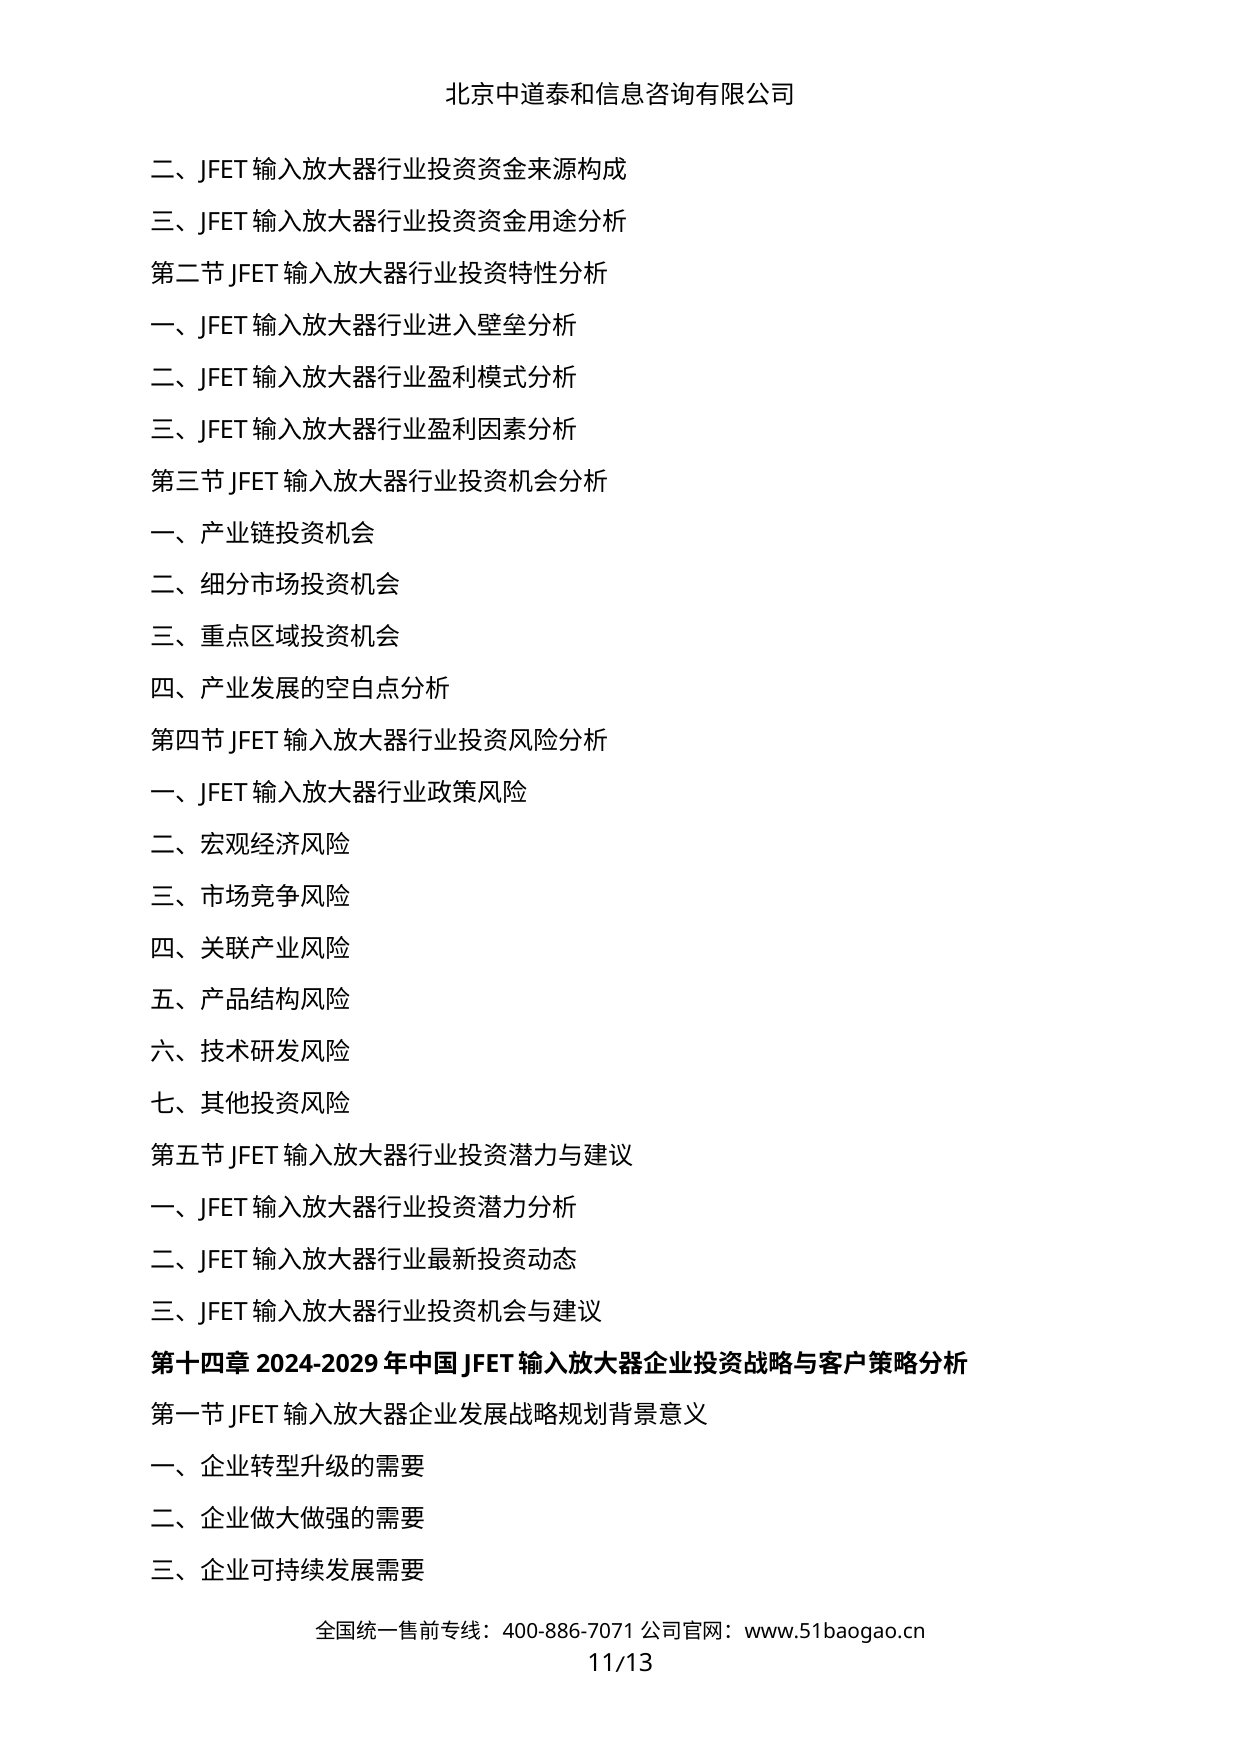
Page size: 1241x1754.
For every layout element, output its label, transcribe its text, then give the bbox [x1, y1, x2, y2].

text 四、产业发展的空白点分析 [150, 669, 1090, 705]
text 第二节 JFET输入放大器行业投资特性分析 [150, 254, 1090, 290]
text 四、关联产业风险 [150, 928, 1090, 964]
text 二、JFET输入放大器行业盈利模式分析 [150, 357, 1090, 394]
text 第十四章 2024-2029年中国JFET输入放大器企业投资战略与客户策略分析 [150, 1343, 1090, 1379]
text 第四节 JFET输入放大器行业投资风险分析 [150, 721, 1090, 757]
text 一、JFET输入放大器行业进入壁垒分析 [150, 306, 1090, 342]
text 三、JFET输入放大器行业盈利因素分析 [150, 409, 1090, 446]
text 二、企业做大做强的需要 [150, 1499, 1090, 1535]
text 六、技术研发风险 [150, 1032, 1090, 1068]
text 第一节 JFET输入放大器企业发展战略规划背景意义 [150, 1395, 1090, 1431]
text 二、宏观经济风险 [150, 824, 1090, 861]
text 三、企业可持续发展需要 [150, 1551, 1090, 1587]
text 二、JFET输入放大器行业最新投资动态 [150, 1239, 1090, 1276]
text 二、细分市场投资机会 [150, 565, 1090, 601]
text 二、JFET输入放大器行业投资资金来源构成 [150, 150, 1090, 186]
text 五、产品结构风险 [150, 980, 1090, 1016]
text 三、重点区域投资机会 [150, 617, 1090, 653]
text 三、JFET输入放大器行业投资机会与建议 [150, 1291, 1090, 1327]
text 一、企业转型升级的需要 [150, 1447, 1090, 1483]
text 一、JFET输入放大器行业投资潜力分析 [150, 1187, 1090, 1224]
text 七、其他投资风险 [150, 1084, 1090, 1120]
text 三、市场竞争风险 [150, 876, 1090, 912]
text 一、产业链投资机会 [150, 513, 1090, 549]
text 第三节 JFET输入放大器行业投资机会分析 [150, 461, 1090, 497]
text 三、JFET输入放大器行业投资资金用途分析 [150, 202, 1090, 238]
text 第五节 JFET输入放大器行业投资潜力与建议 [150, 1136, 1090, 1172]
text 一、JFET输入放大器行业政策风险 [150, 772, 1090, 809]
